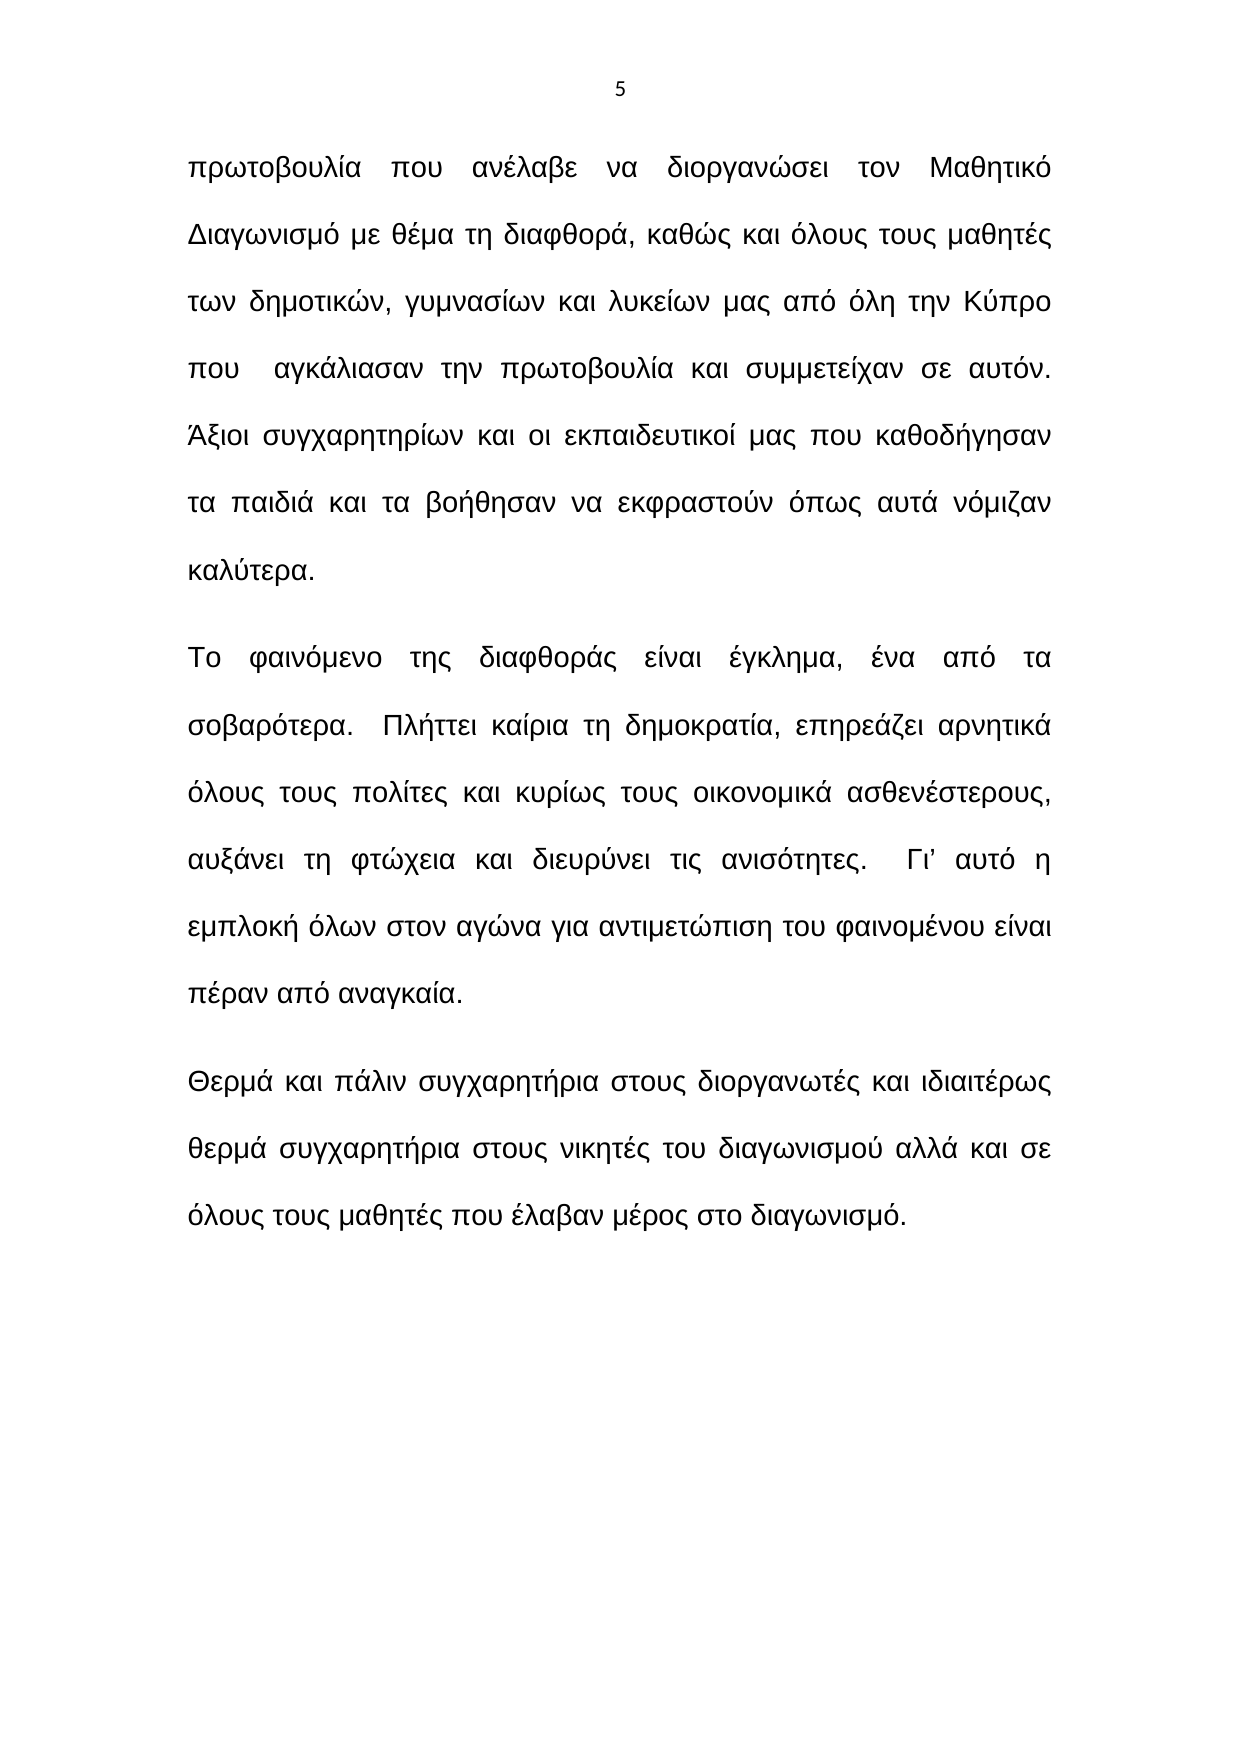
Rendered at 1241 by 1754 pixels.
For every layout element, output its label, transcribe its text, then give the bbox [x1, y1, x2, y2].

text Το φαινόμενο της διαφθοράς είναι έγκλημα, ένα από τα σοβαρότερα. Πλήττει καίρια τη δημοκρατία, επηρεάζει αρνητικά όλους τους πολίτες και κυρίως τους οικονομικά ασθενέστερους, αυξάνει τη φτώχεια και διευρύνει τις ανισότητες. Γι’ αυτό η εμπλοκή όλων στον αγώνα για αντιμετώπιση του φαινομένου είναι πέραν από αναγκαία. [187, 640, 1053, 1009]
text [187, 150, 1053, 586]
text Θερμά και πάλιν συγχαρητήρια στους διοργανωτές και ιδιαιτέρως θερμά συγχαρητήρια στους νικητές του διαγωνισμού αλλά και σε όλους τους μαθητές που έλαβαν μέρος στο διαγωνισμό. [187, 1064, 1053, 1231]
